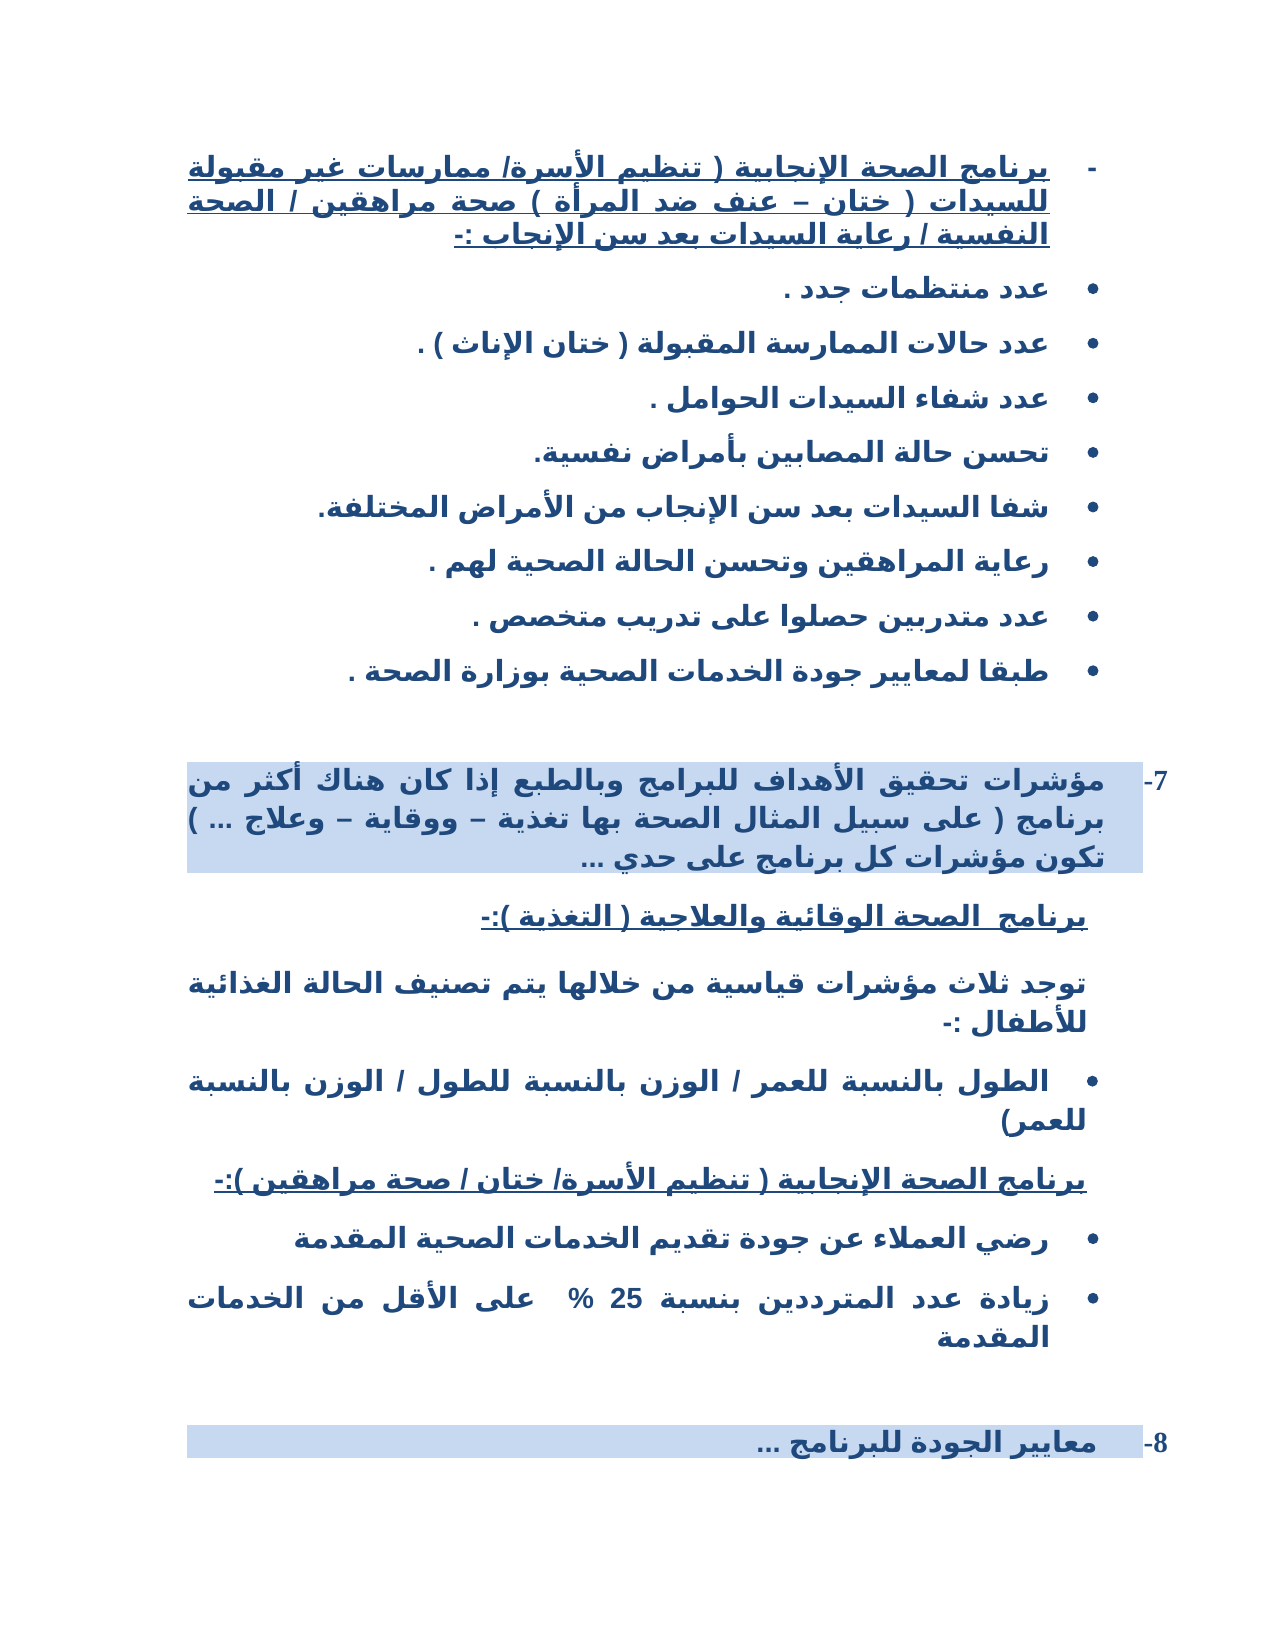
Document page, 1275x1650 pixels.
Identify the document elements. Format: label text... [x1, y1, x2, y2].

list مؤشرات تحقيق الأهداف للبرامج وبالطبع إذا كان هناك أكثر من برنامج ( على سبيل المثال الصحة بها تغذية – ووقاية – وعلاج ... ) تكون مؤشرات كل برنامج على حدي ... [187, 762, 1143, 873]
list معايير الجودة للبرنامج ... [187, 1425, 1143, 1458]
list عدد منتظمات جدد . [187, 271, 1088, 305]
list رعاية المراهقين وتحسن الحالة الصحية لهم . [187, 544, 1088, 578]
list عدد حالات الممارسة المقبولة ( ختان الإناث ) . [187, 326, 1088, 360]
list زيادة عدد المترددين بنسبة 25 % على الأقل من الخدمات المقدمة [187, 1281, 1088, 1353]
text برنامج الصحة الإنجابية ( تنظيم الأسرة/ ختان / صحة مراهقين ):- [187, 1162, 1087, 1196]
list شفا السيدات بعد سن الإنجاب من الأمراض المختلفة. [187, 490, 1088, 523]
list عدد متدربين حصلوا على تدريب متخصص . [187, 599, 1088, 633]
list تحسن حالة المصابين بأمراض نفسية. [187, 435, 1088, 469]
list برنامج الصحة الإنجابية ( تنظيم الأسرة/ ممارسات غير مقبولة للسيدات ( ختان – عنف ضد المرأة ) صحة مراهقين / الصحة النفسية / رعاية السيدات بعد سن الإنجاب :- [187, 150, 1087, 251]
list عدد شفاء السيدات الحوامل . [187, 381, 1088, 414]
list الطول بالنسبة للعمر / الوزن بالنسبة للطول / الوزن بالنسبة للعمر) [187, 1064, 1087, 1136]
list برنامج الصحة الوقائية والعلاجية ( التغذية ):- [187, 899, 1088, 933]
list رضي العملاء عن جودة تقديم الخدمات الصحية المقدمة [187, 1222, 1088, 1255]
list طبقا لمعايير جودة الخدمات الصحية بوزارة الصحة . [187, 653, 1088, 687]
text توجد ثلاث مؤشرات قياسية من خلالها يتم تصنيف الحالة الغذائية للأطفال :- [187, 966, 1088, 1038]
